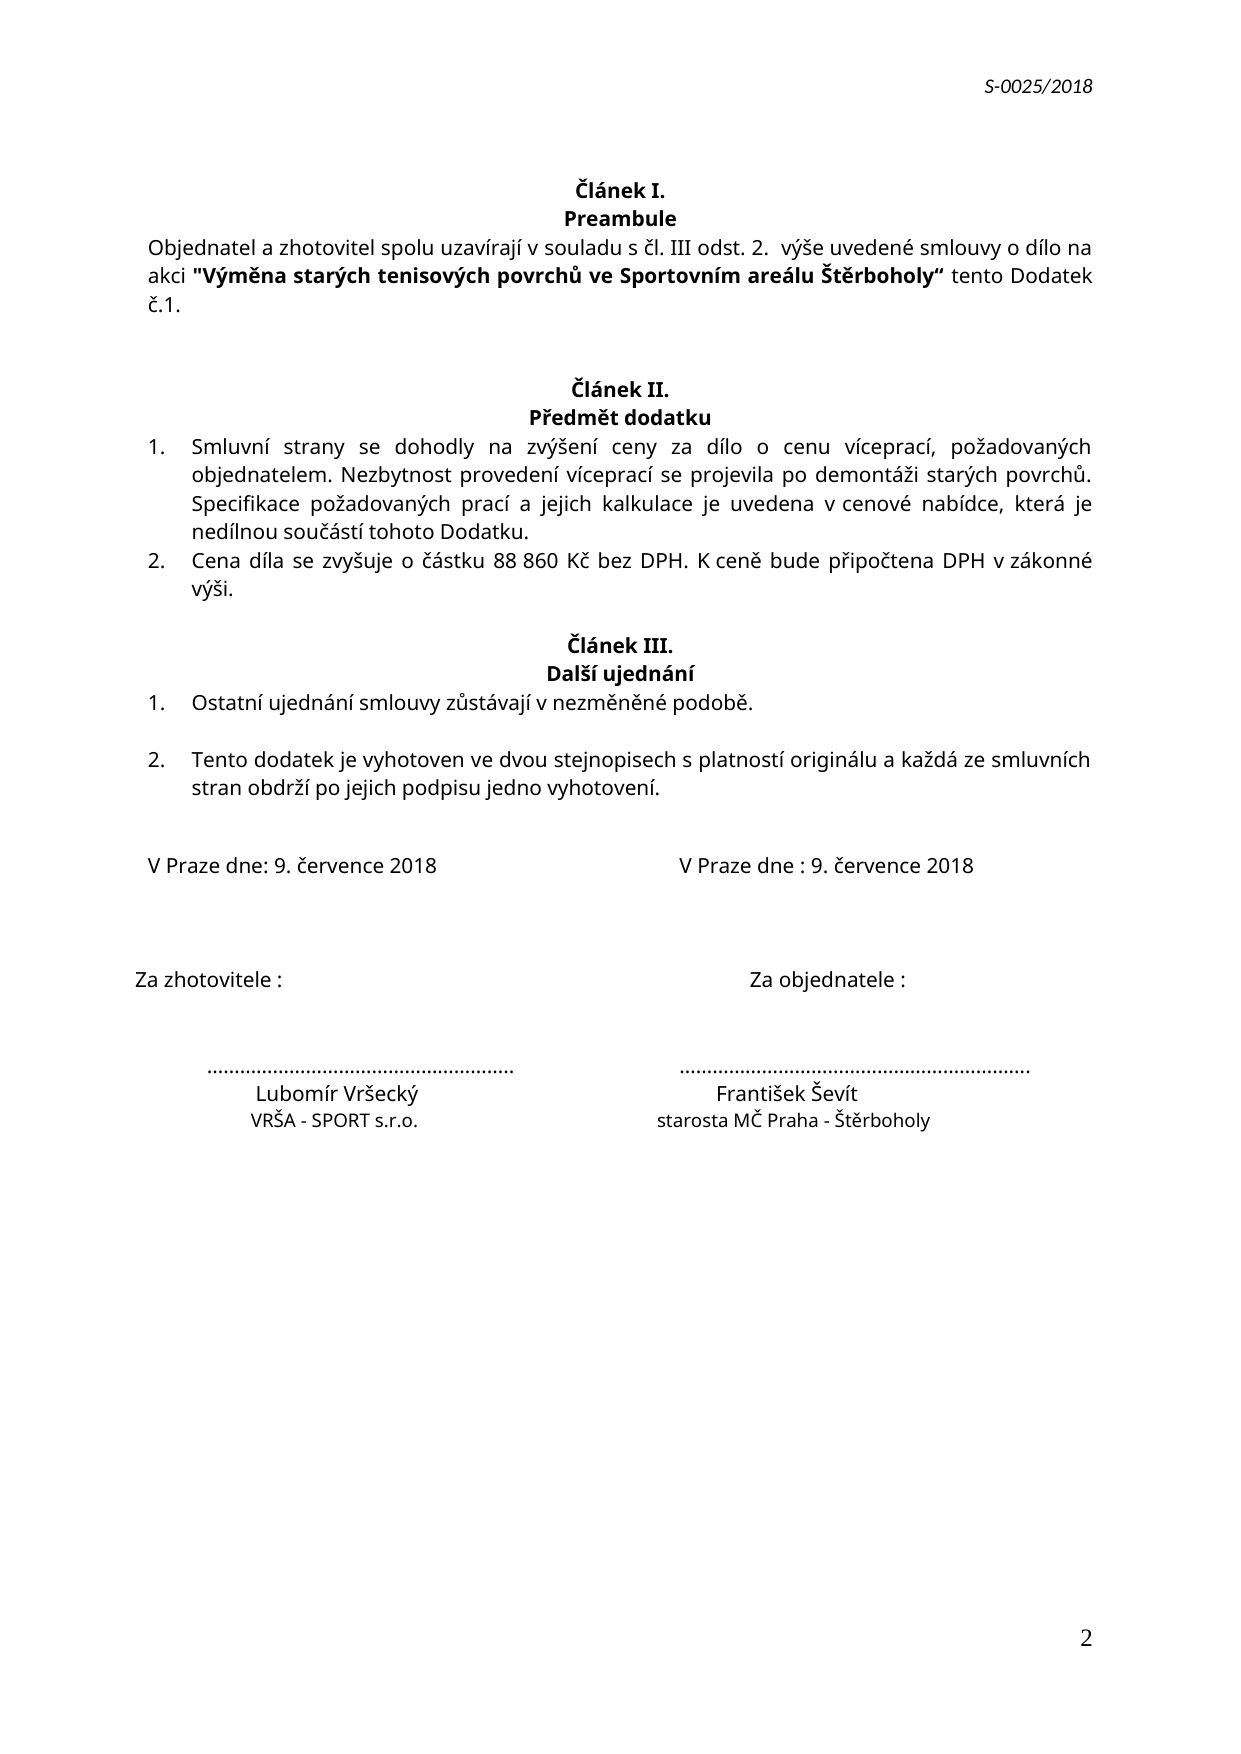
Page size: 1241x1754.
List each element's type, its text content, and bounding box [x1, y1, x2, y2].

text Preambule [148, 204, 1093, 233]
list Smluvní strany se dohodly na zvýšení ceny za dílo o cenu víceprací, požadovaných objednatelem. Nezbytnost provedení víceprací se projevila po demontáži starých povrchů. Specifikace požadovaných prací a jejich kalkulace je uvedena v cenové nabídce, která je nedílnou součástí tohoto Dodatku. [148, 432, 1093, 546]
text Lubomír Vršecký František Ševít [91, 1079, 1093, 1108]
list Tento dodatek je vyhotoven ve dvou stejnopisech s platností originálu a každá ze smluvních stran obdrží po jejich podpisu jedno vyhotovení. [148, 745, 1093, 802]
list Ostatní ujednání smlouvy zůstávají v nezměněné podobě. [148, 688, 1093, 716]
text Další ujednání [148, 659, 1093, 688]
list Cena díla se zvyšuje o částku 88 860 Kč bez DPH. K ceně bude připočtena DPH v zákonné výši. [148, 546, 1093, 603]
text V Praze dne: 9. července 2018 V Praze dne : 9. července 2018 [148, 852, 1093, 880]
text Objednatel a zhotovitel spolu uzavírají v souladu s čl. III odst. 2. výše uvedené smlouvy o dílo na akci "Výměna starých tenisových povrchů ve Sportovním areálu Štěrboholy“ tento Dodatek č.1. [148, 233, 1093, 318]
text Článek III. [148, 631, 1093, 659]
text ……………………………………………….. ………………………………………………………. [91, 1051, 1093, 1079]
text VRŠA - SPORT s.r.o. starosta MČ Praha - Štěrboholy [91, 1108, 1093, 1133]
text Článek I. [148, 176, 1093, 204]
text Za zhotovitele : Za objednatele : [91, 965, 1093, 994]
text Předmět dodatku [148, 403, 1093, 432]
text Článek II. [148, 375, 1093, 403]
